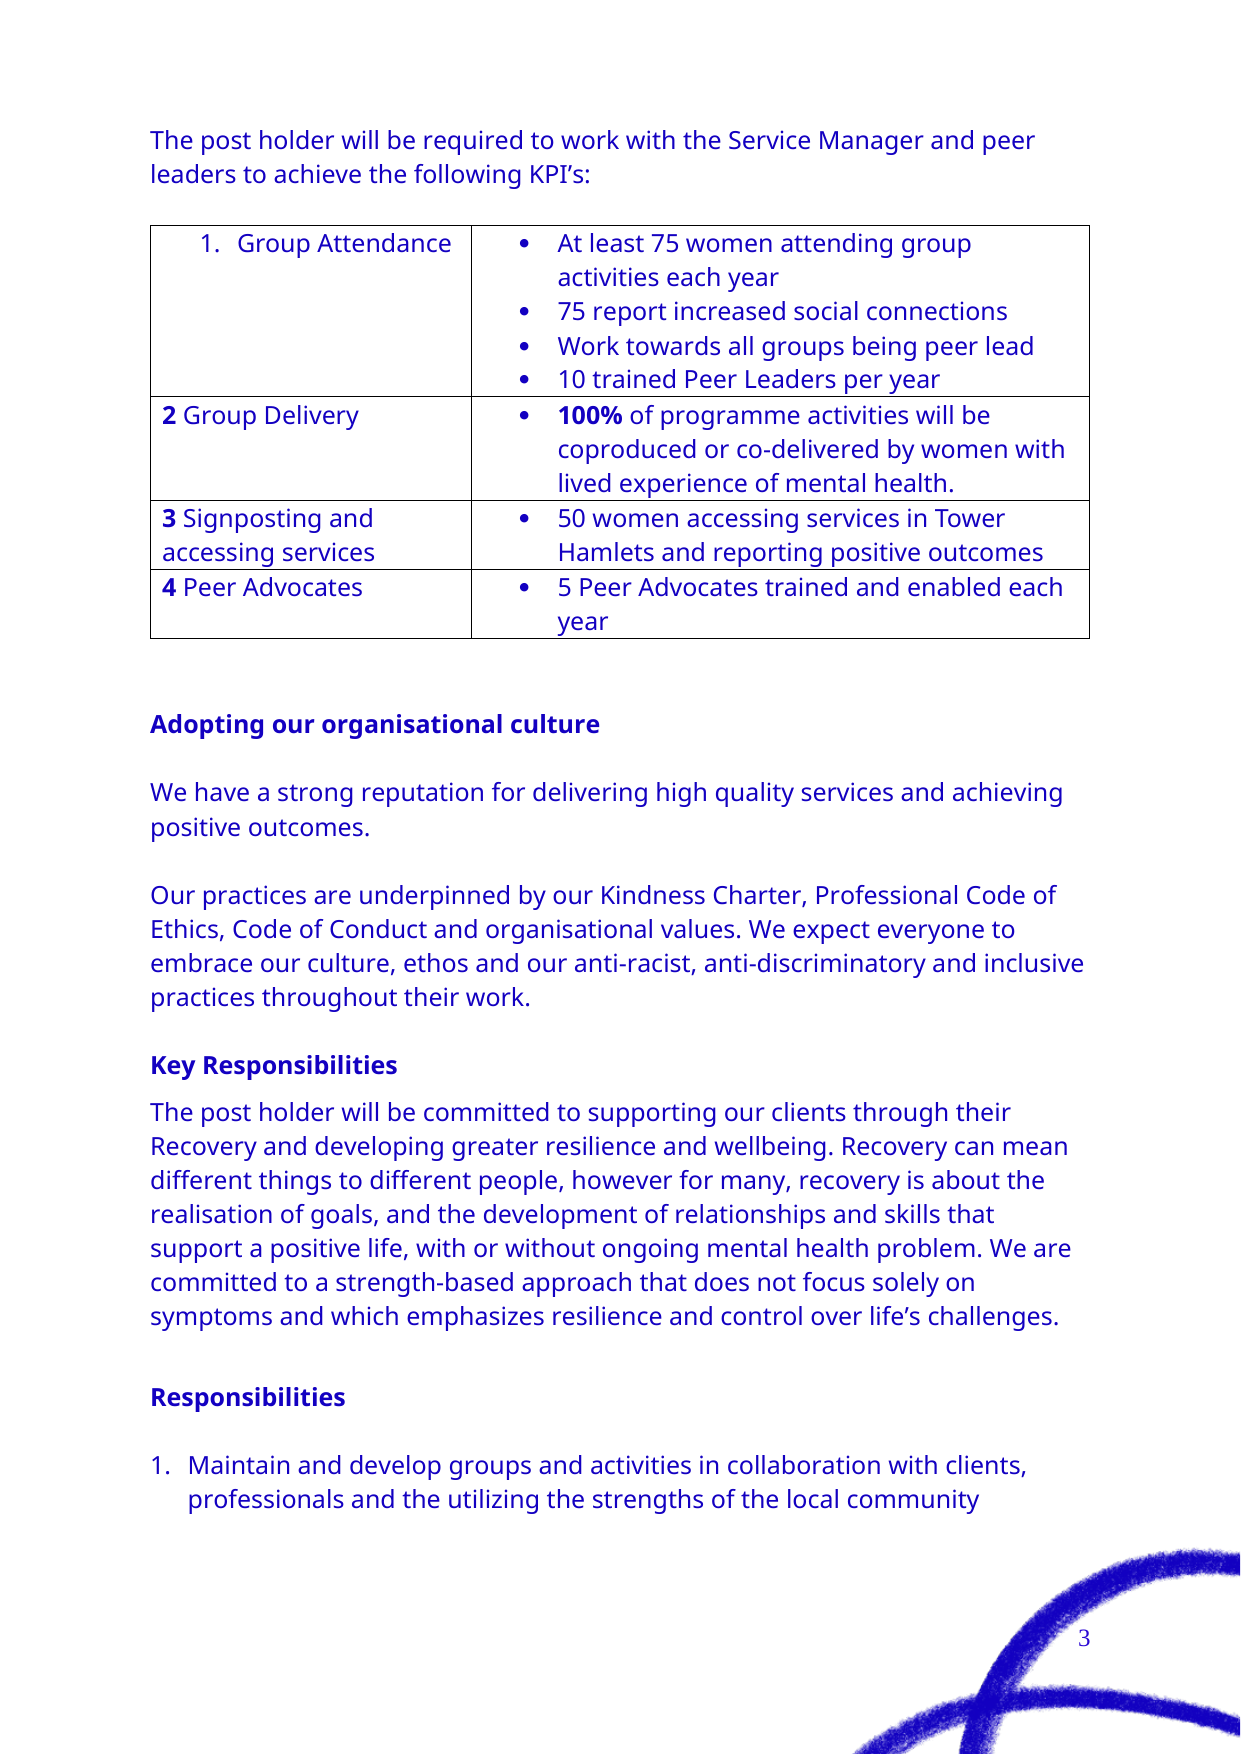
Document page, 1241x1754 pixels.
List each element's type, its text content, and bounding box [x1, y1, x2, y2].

table_header Group Attendance [151, 226, 471, 396]
text We have a strong reputation for delivering high quality services and achieving positive outcomes. [150, 775, 1090, 843]
list Maintain and develop groups and activities in collaboration with clients, professionals and the utilizing the strengths of the local community [150, 1447, 1090, 1544]
text The post holder will be committed to supporting our clients through their Recovery and developing greater resilience and wellbeing. Recovery can mean different things to different people, however for many, recovery is about the realisation of goals, and the development of relationships and skills that support a positive life, with or without ongoing mental health problem. We are committed to a strength-based approach that does not focus solely on symptoms and which emphasizes resilience and control over life’s challenges. [150, 1094, 1090, 1333]
table_cell 5 Peer Advocates trained and enabled each year [472, 570, 1089, 638]
table_header At least 75 women attending group activities each year 75 report increased social connections Work towards all groups being peer lead 10 trained Peer Leaders per year [472, 226, 1089, 396]
table_cell 50 women accessing services in Tower Hamlets and reporting positive outcomes [472, 501, 1089, 569]
picture [771, 1252, 1241, 1754]
text The post holder will be required to work with the Service Manager and peer leaders to achieve the following KPI’s: [150, 123, 1090, 191]
table_cell 4 Peer Advocates [151, 570, 471, 638]
table_cell 100% of programme activities will be coproduced or co-delivered by women with lived experience of mental health. [472, 397, 1089, 499]
text Adopting our organisational culture [150, 707, 1090, 741]
text Key Responsibilities [150, 1048, 1090, 1082]
table_cell 2 Group Delivery [151, 397, 471, 499]
text Responsibilities [150, 1379, 1090, 1413]
text Our practices are underpinned by our Kindness Charter, Professional Code of Ethics, Code of Conduct and organisational values. We expect everyone to embrace our culture, ethos and our anti-racist, anti-discriminatory and inclusive practices throughout their work. [150, 877, 1090, 1013]
table_cell 3 Signposting and accessing services [151, 501, 471, 569]
